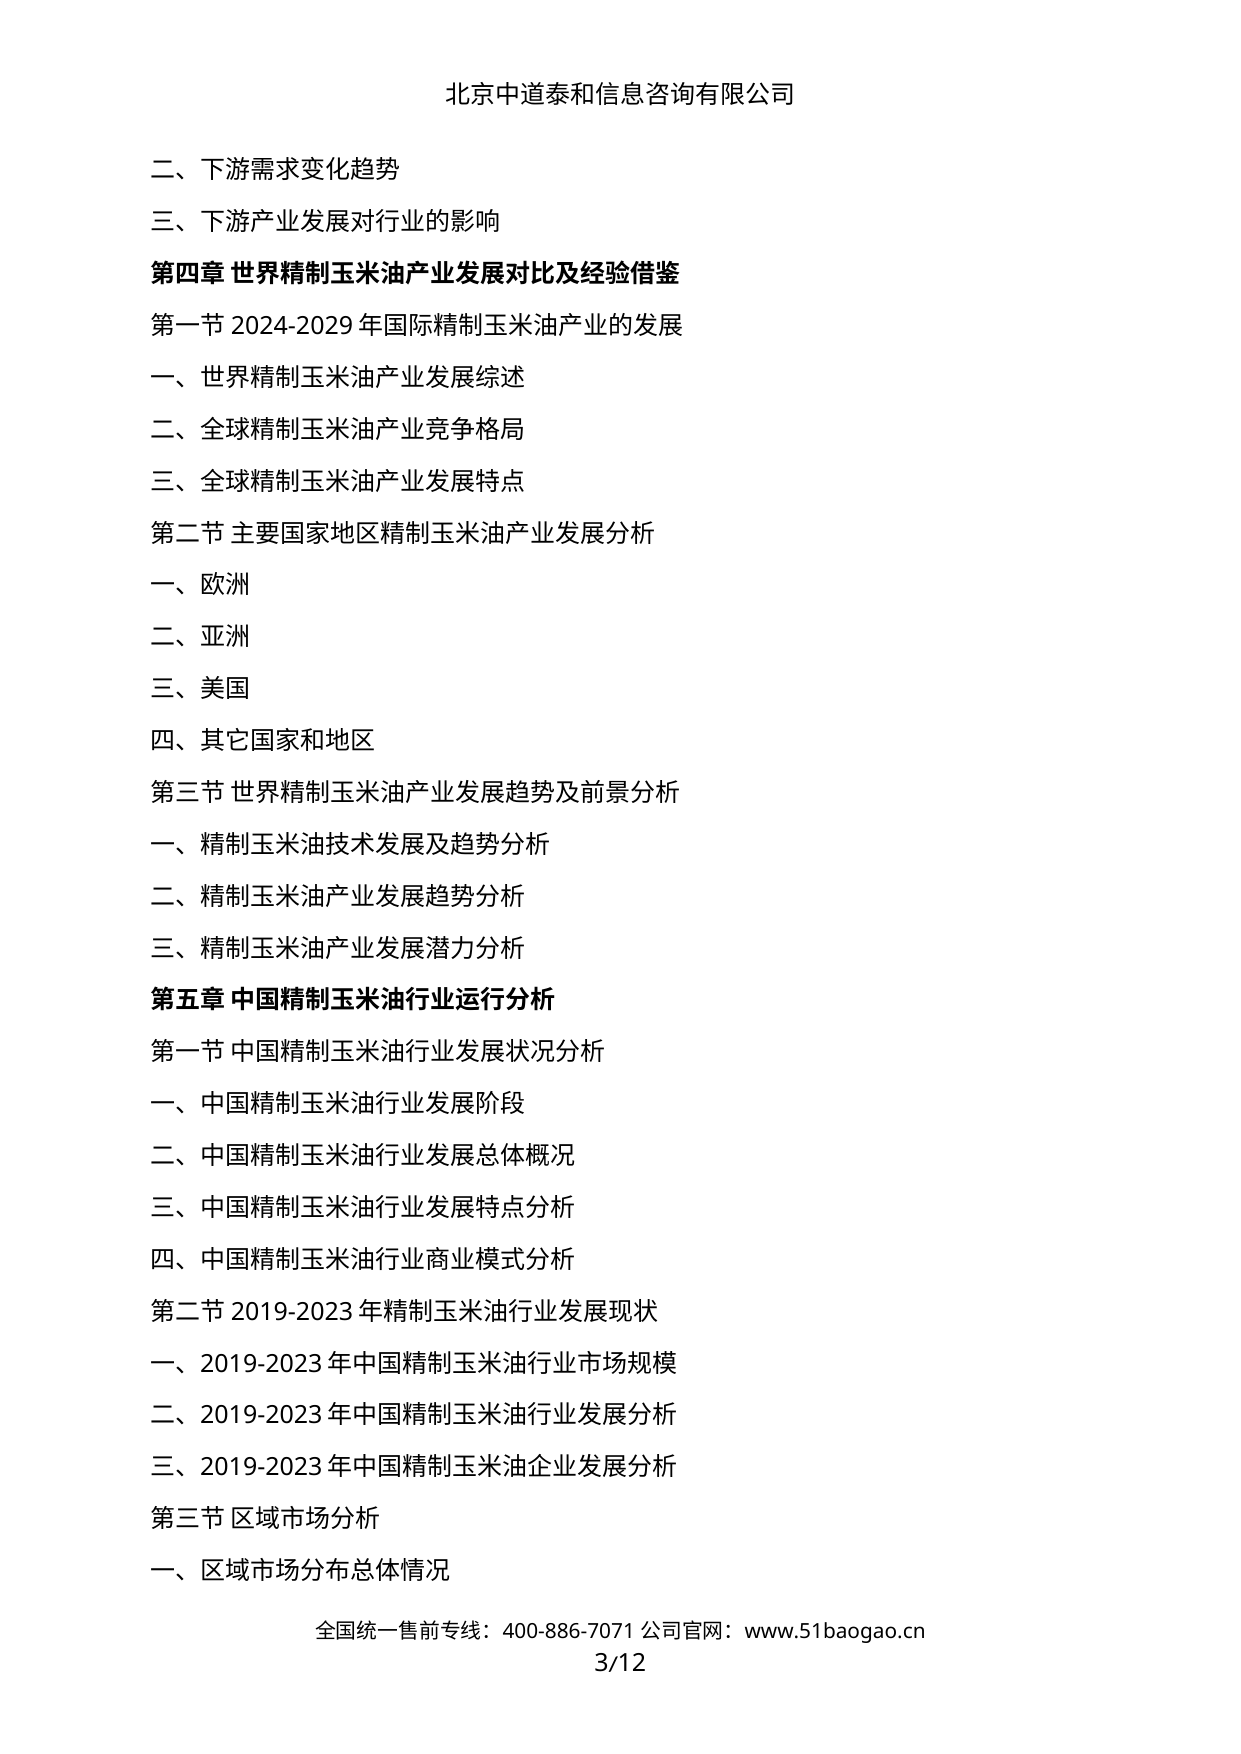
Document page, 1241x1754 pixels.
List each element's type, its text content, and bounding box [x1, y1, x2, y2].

text 第二节 2019-2023年精制玉米油行业发展现状 [150, 1291, 1090, 1327]
text 二、亚洲 [150, 617, 1090, 653]
text 第一节 2024-2029年国际精制玉米油产业的发展 [150, 306, 1090, 342]
text 三、下游产业发展对行业的影响 [150, 202, 1090, 238]
text 三、中国精制玉米油行业发展特点分析 [150, 1187, 1090, 1224]
text 一、中国精制玉米油行业发展阶段 [150, 1084, 1090, 1120]
text 一、区域市场分布总体情况 [150, 1551, 1090, 1587]
text 第一节 中国精制玉米油行业发展状况分析 [150, 1032, 1090, 1068]
text 一、2019-2023年中国精制玉米油行业市场规模 [150, 1343, 1090, 1379]
text 三、2019-2023年中国精制玉米油企业发展分析 [150, 1447, 1090, 1483]
text 三、美国 [150, 669, 1090, 705]
text 三、精制玉米油产业发展潜力分析 [150, 928, 1090, 964]
text 第三节 世界精制玉米油产业发展趋势及前景分析 [150, 772, 1090, 809]
text 二、2019-2023年中国精制玉米油行业发展分析 [150, 1395, 1090, 1431]
text 四、中国精制玉米油行业商业模式分析 [150, 1239, 1090, 1276]
text 二、精制玉米油产业发展趋势分析 [150, 876, 1090, 912]
text 一、世界精制玉米油产业发展综述 [150, 357, 1090, 394]
text 第五章 中国精制玉米油行业运行分析 [150, 980, 1090, 1016]
text 第二节 主要国家地区精制玉米油产业发展分析 [150, 513, 1090, 549]
text 二、下游需求变化趋势 [150, 150, 1090, 186]
text 二、全球精制玉米油产业竞争格局 [150, 409, 1090, 446]
text 第三节 区域市场分析 [150, 1499, 1090, 1535]
text 四、其它国家和地区 [150, 721, 1090, 757]
text 一、精制玉米油技术发展及趋势分析 [150, 824, 1090, 861]
text 三、全球精制玉米油产业发展特点 [150, 461, 1090, 497]
text 一、欧洲 [150, 565, 1090, 601]
text 第四章 世界精制玉米油产业发展对比及经验借鉴 [150, 254, 1090, 290]
text 二、中国精制玉米油行业发展总体概况 [150, 1136, 1090, 1172]
